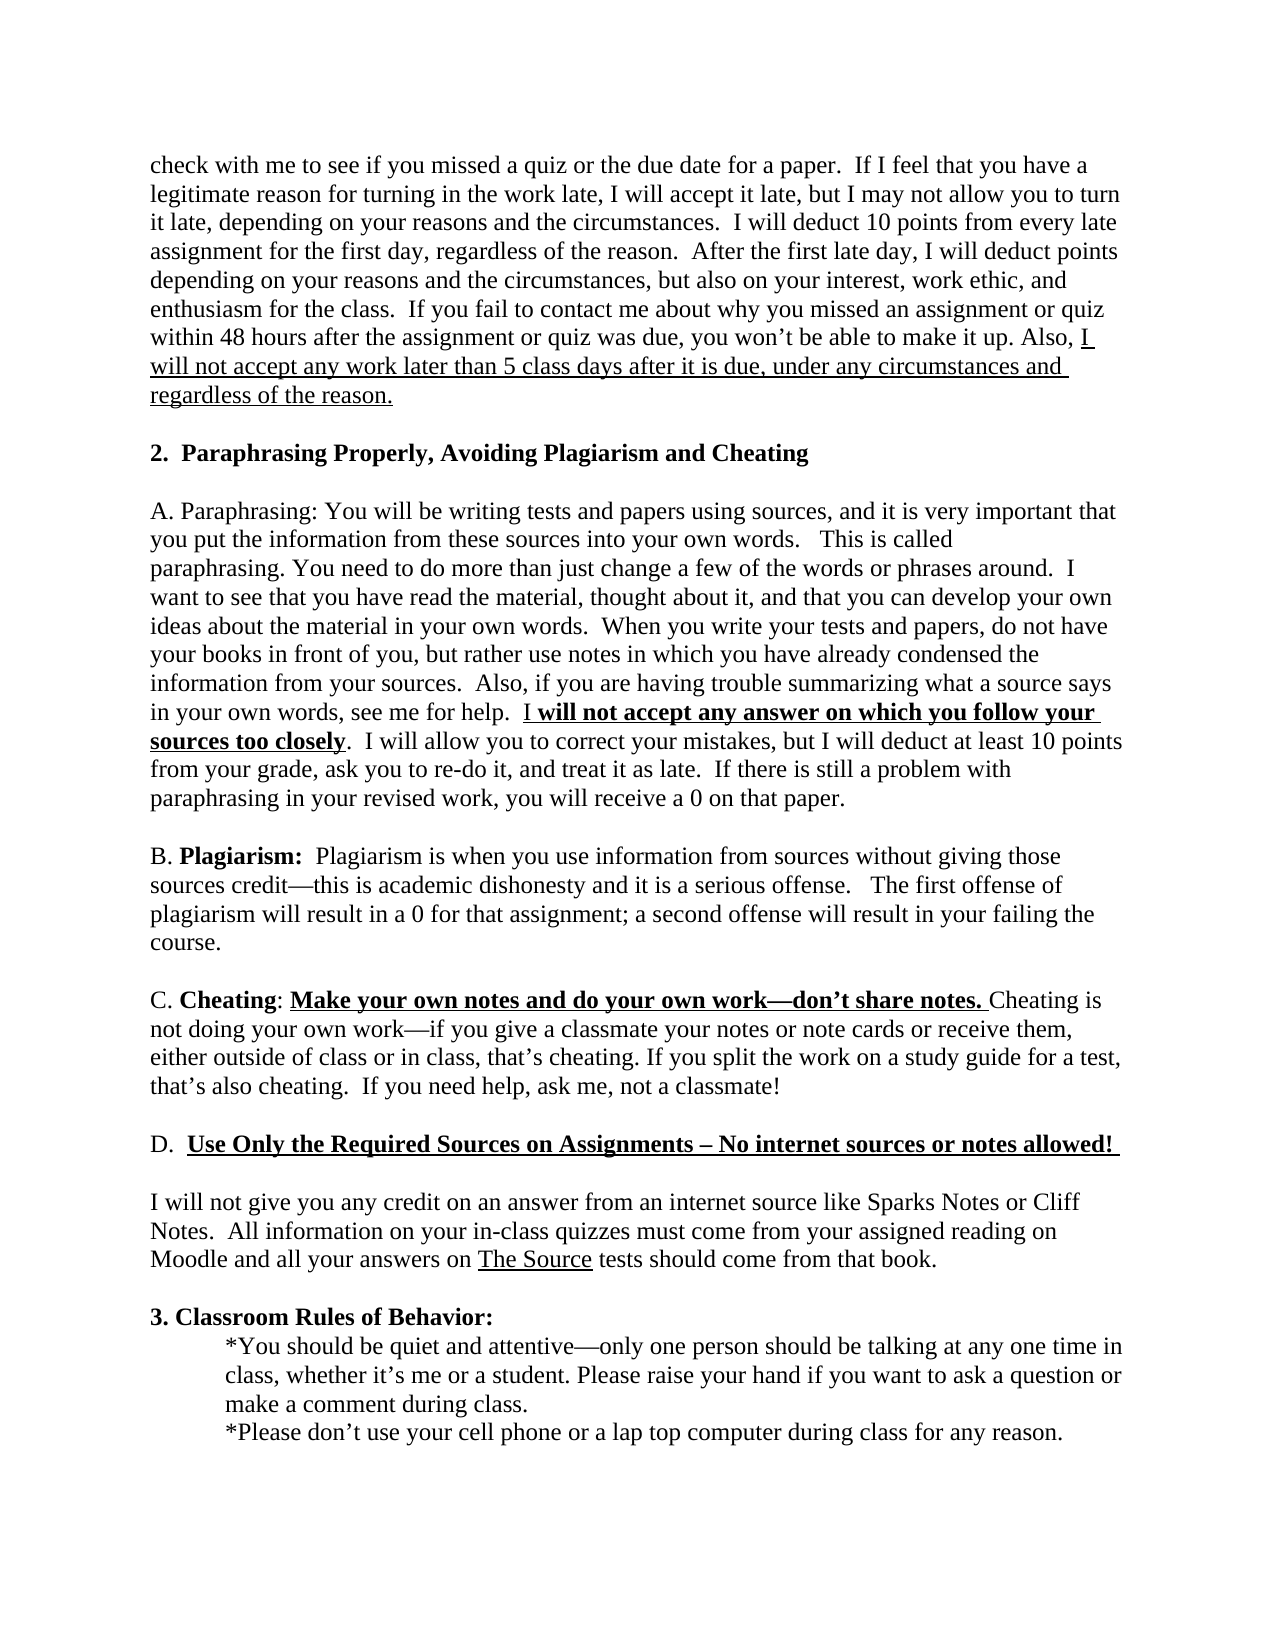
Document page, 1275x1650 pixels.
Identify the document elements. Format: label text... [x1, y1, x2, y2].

text *Please don’t use your cell phone or a lap top computer during class for any reason. [225, 1417, 1125, 1446]
text I will not give you any credit on an answer from an internet source like Sparks Notes or Cliff Notes. All information on your in-class quizzes must come from your assigned reading on Moodle and all your answers on The Source tests should come from that book. [150, 1187, 1125, 1273]
text D. Use Only the Required Sources on Assignments – No internet sources or notes allowed! [150, 1129, 1125, 1158]
text B. Plagiarism: Plagiarism is when you use information from sources without giving those sources credit—this is academic dishonesty and it is a serious offense. The first offense of plagiarism will result in a 0 for that assignment; a second offense will result in your failing the course. [150, 841, 1125, 956]
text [150, 150, 1125, 409]
text C. Cheating: Make your own notes and do your own work—don’t share notes. Cheating is not doing your own work—if you give a classmate your notes or note cards or receive them, either outside of class or in class, that’s cheating. If you split the work on a study guide for a test, that’s also cheating. If you need help, ask me, not a classmate! [150, 985, 1125, 1100]
text 2. Paraphrasing Properly, Avoiding Plagiarism and Cheating [150, 438, 1125, 467]
text *You should be quiet and attentive—only one person should be talking at any one time in class, whether it’s me or a student. Please raise your hand if you want to ask a question or make a comment during class. [225, 1331, 1125, 1417]
text 3. Classroom Rules of Behavior: [150, 1302, 1125, 1331]
text A. Paraphrasing: You will be writing tests and papers using sources, and it is very important that you put the information from these sources into your own words. This is called paraphrasing. You need to do more than just change a few of the words or phrases around. I want to see that you have read the material, thought about it, and that you can develop your own ideas about the material in your own words. When you write your tests and papers, do not have your books in front of you, but rather use notes in which you have already condensed the information from your sources. Also, if you are having trouble summarizing what a source says in your own words, see me for help. I will not accept any answer on which you follow your sources too closely. I will allow you to correct your mistakes, but I will deduct at least 10 points from your grade, ask you to re-do it, and treat it as late. If there is still a problem with paraphrasing in your revised work, you will receive a 0 on that paper. [150, 496, 1125, 812]
